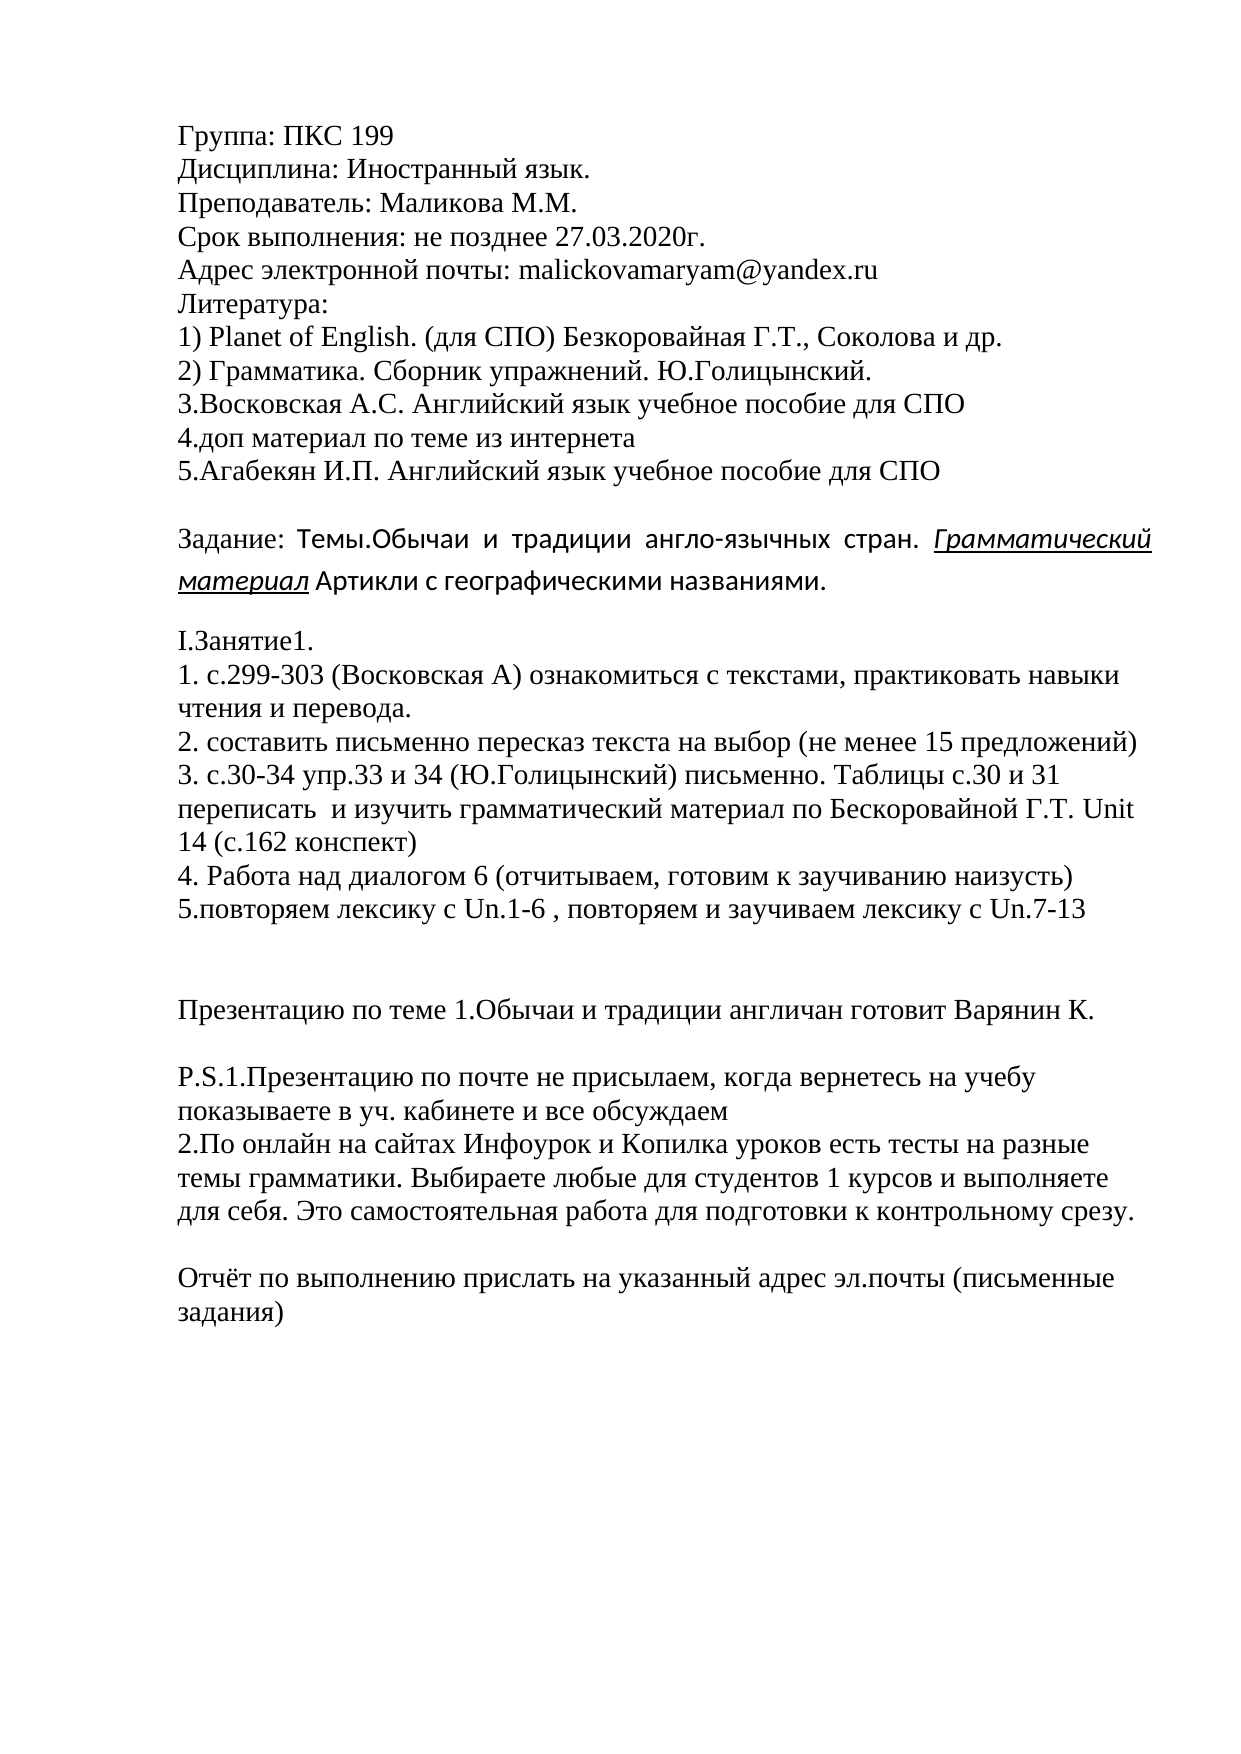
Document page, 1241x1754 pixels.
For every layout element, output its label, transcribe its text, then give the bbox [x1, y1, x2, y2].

text 2.По онлайн на сайтах Инфоурок и Копилка уроков есть тесты на разные темы грамматики. Выбираете любые для студентов 1 курсов и выполняете для себя. Это самостоятельная работа для подготовки к контрольному срезу. [177, 1126, 1152, 1227]
text Задание: Темы.Обычаи и традиции англо-язычных стран. Грамматический материал Артикли с географическими названиями. [177, 521, 1152, 597]
text Литература: [177, 286, 1152, 319]
text Отчёт по выполнению прислать на указанный адрес эл.почты (письменные задания) [177, 1261, 1152, 1328]
text Дисциплина: Иностранный язык. [177, 152, 1152, 185]
text 5.Агабекян И.П. Английский язык учебное пособие для СПО [177, 453, 1152, 487]
text 5.повторяем лексику с Un.1-6 , повторяем и заучиваем лексику с Un.7-13 [177, 892, 1152, 925]
text Срок выполнения: не позднее 27.03.2020г. [177, 219, 1152, 252]
text I.Занятие1. [177, 623, 1152, 657]
text 2. составить письменно пересказ текста на выбор (не менее 15 предложений) [177, 724, 1152, 757]
text 1) Planet of English. (для СПО) Безкоровайная Г.Т., Соколова и др. [177, 319, 1152, 353]
text Преподаватель: Маликова М.М. [177, 185, 1152, 219]
text 4.доп материал по теме из интернета [177, 420, 1152, 453]
text P.S.1.Презентацию по почте не присылаем, когда вернетесь на учебу показываете в уч. кабинете и все обсуждаем [177, 1059, 1152, 1126]
text 4. Работа над диалогом 6 (отчитываем, готовим к заучиванию наизусть) [177, 858, 1152, 892]
text Адрес электронной почты: malickovamaryam@yandex.ru [177, 252, 1152, 286]
text 1. с.299-303 (Восковская А) ознакомиться с текстами, практиковать навыки чтения и перевода. [177, 657, 1152, 724]
text Презентацию по теме 1.Обычаи и традиции англичан готовит Варянин К. [177, 992, 1152, 1026]
text 3.Восковская А.С. Английский язык учебное пособие для СПО [177, 386, 1152, 420]
text 3. с.30-34 упр.33 и 34 (Ю.Голицынский) письменно. Таблицы с.30 и 31 переписать и изучить грамматический материал по Бескоровайной Г.Т. Unit 14 (c.162 конспект) [177, 757, 1152, 858]
text Группа: ПКС 199 [177, 118, 1152, 152]
text 2) Грамматика. Сборник упражнений. Ю.Голицынский. [177, 353, 1152, 386]
